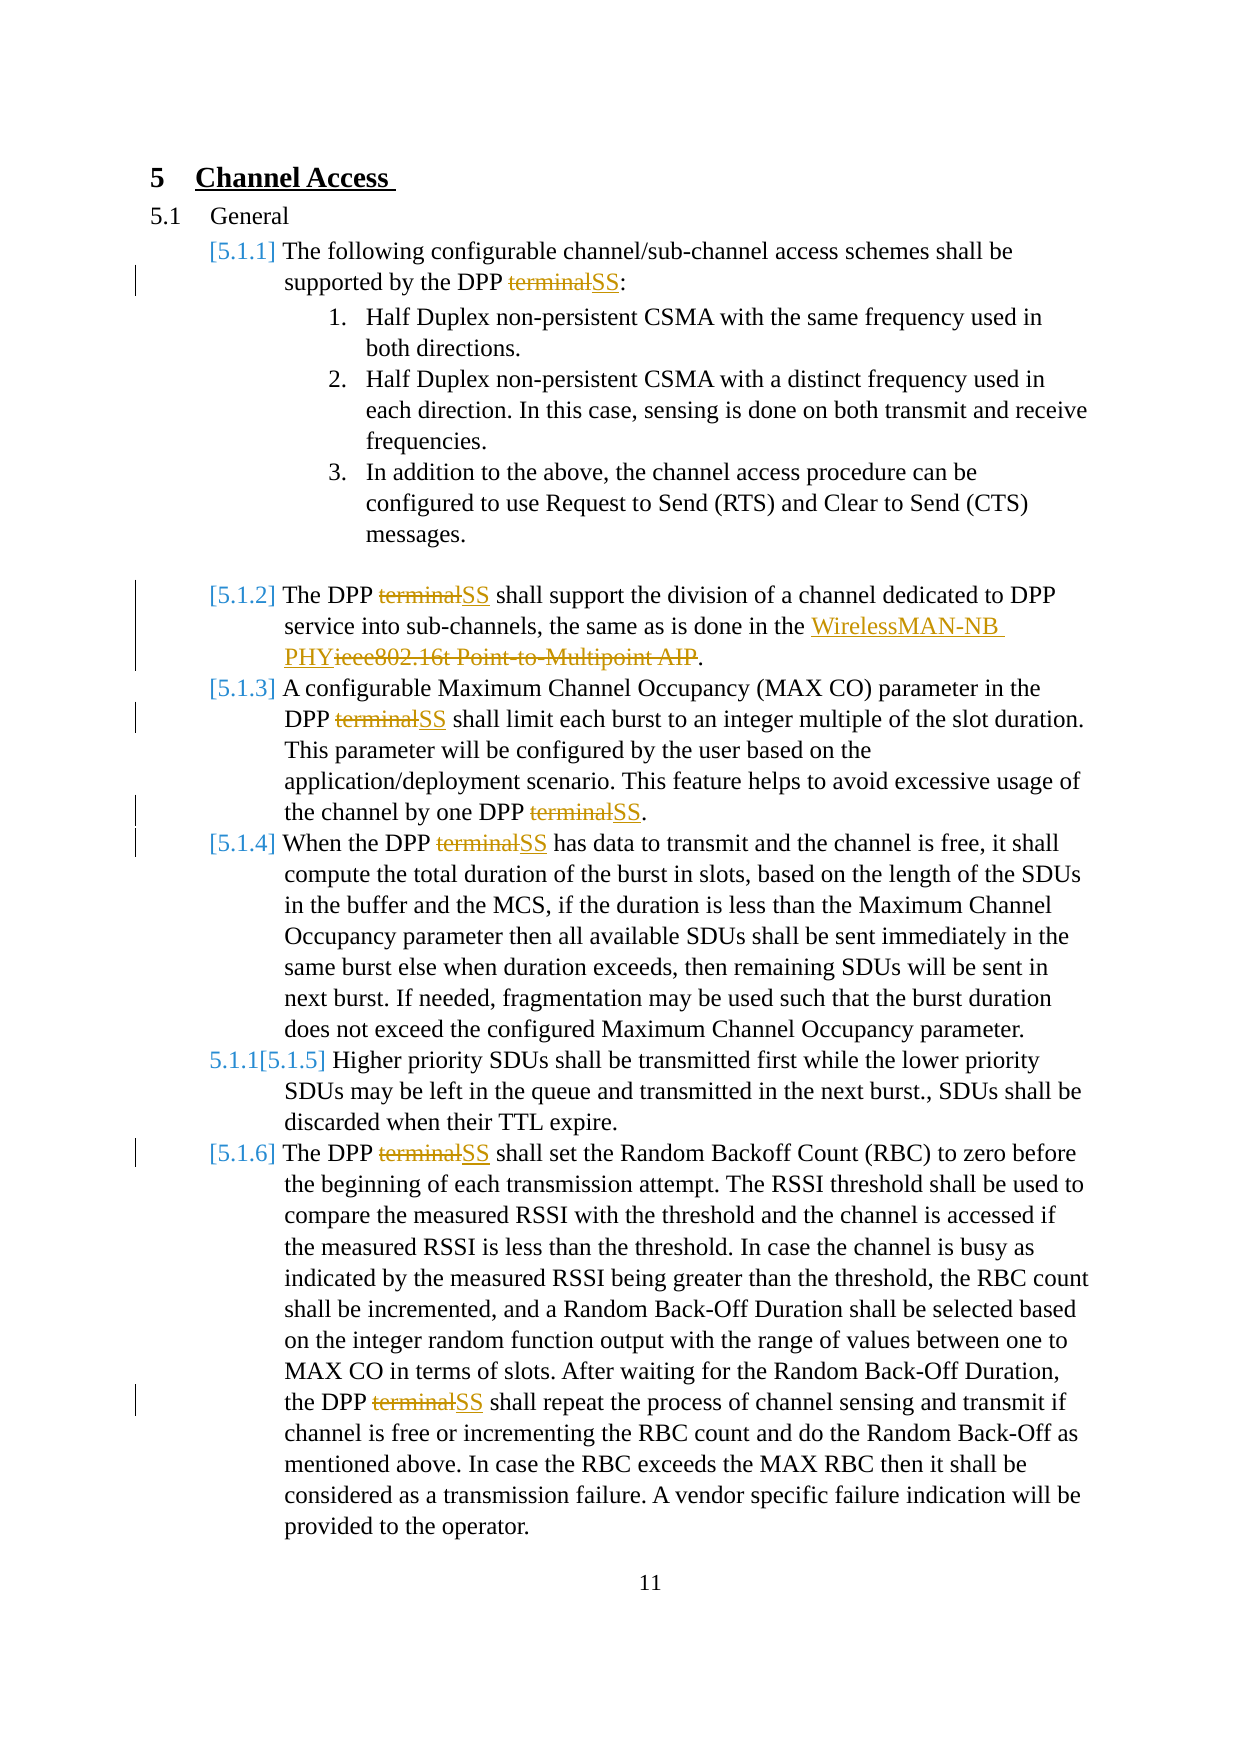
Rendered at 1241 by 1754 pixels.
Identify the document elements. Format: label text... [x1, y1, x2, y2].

subtitle Half Duplex non-persistent CSMA with the same frequency used in both directions. [328, 308, 1090, 368]
subtitle Higher priority SDUs shall be transmitted first while the lower priority SDUs may be left in the queue and transmitted in the next burst., SDUs shall be discarded when their TTL expire. [209, 1047, 1090, 1138]
subtitle When the DPP has data to transmit and the channel is free, it shall compute the total duration of the burst in slots, based on the length of the SDUs in the buffer and the MCS, if the duration is less than the Maximum Channel Occupancy parameter then all available SDUs shall be sent immediately in the same burst else when duration exceeds, then remaining SDUs will be sent in next burst. If needed, fragmentation may be used such that the burst duration does not exceed the configured Maximum Channel Occupancy parameter. [209, 826, 1090, 1041]
subtitle General [150, 207, 1090, 236]
subtitle Half Duplex non-persistent CSMA with a distinct frequency used in each direction. In this case, sensing is done on both transmit and receive frequencies. [328, 375, 1090, 466]
subtitle The DPP shall support the division of a channel dedicated to DPP service into sub-channels, the same as is done in the . [209, 569, 1090, 660]
subtitle Channel Access [150, 160, 1090, 194]
subtitle The following configurable channel/sub-channel access schemes shall be supported by the DPP : [209, 242, 1090, 302]
subtitle A configurable Maximum Channel Occupancy (MAX CO) parameter in the DPP shall limit each burst to an integer multiple of the slot duration. This parameter will be configured by the user based on the application/deployment scenario. This feature helps to avoid excessive usage of the channel by one DPP . [209, 667, 1090, 819]
subtitle In addition to the above, the channel access procedure can be configured to use Request to Send (RTS) and Clear to Send (CTS) messages. [328, 472, 1090, 563]
